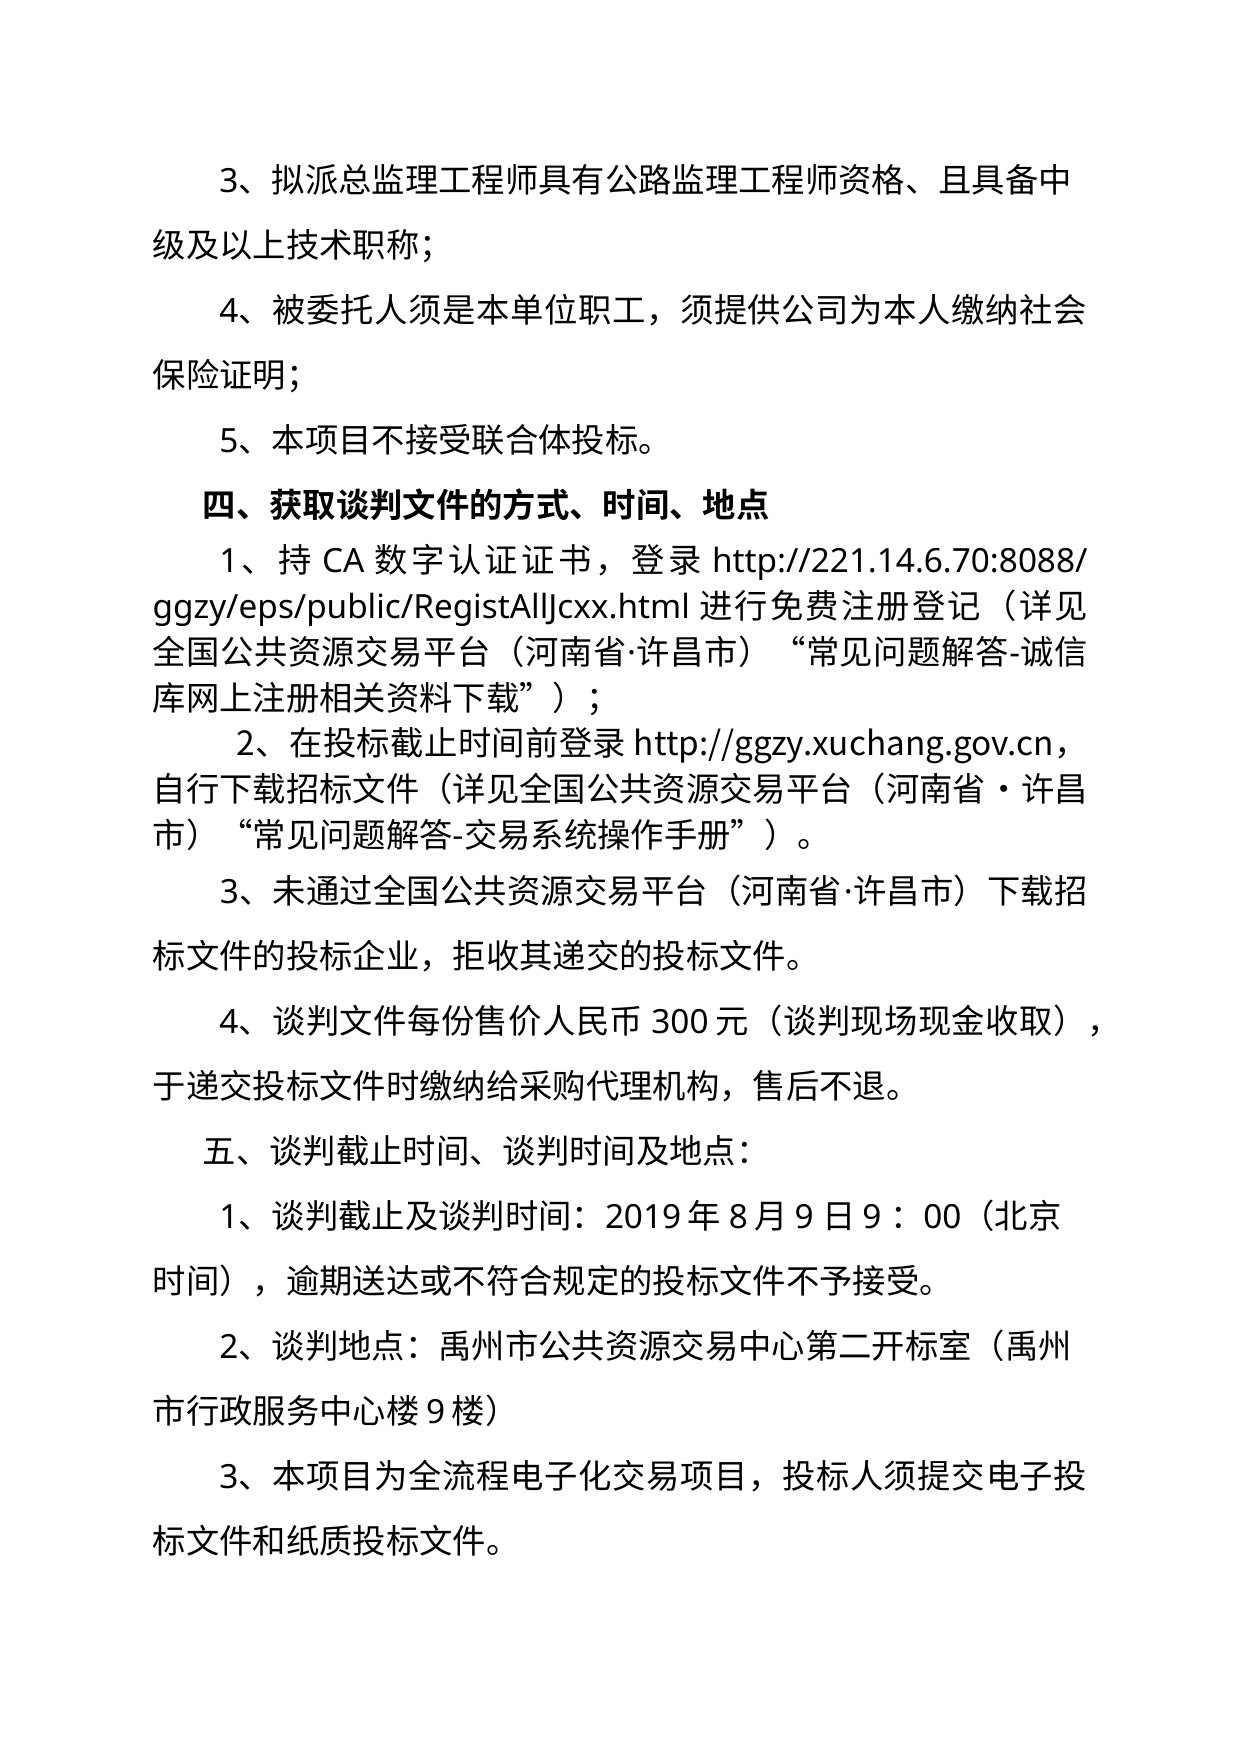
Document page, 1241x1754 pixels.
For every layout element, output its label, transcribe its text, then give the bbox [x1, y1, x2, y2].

text 1、持CA数字认证证书，登录http://221.14.6.70:8088/ggzy/eps/public/RegistAllJcxx.html进行免费注册登记（详见全国公共资源交易平台（河南省·许昌市）“常见问题解答-诚信库网上注册相关资料下载”）； [152, 536, 1088, 719]
text 3、本项目为全流程电子化交易项目，投标人须提交电子投标文件和纸质投标文件。 [152, 1442, 1088, 1572]
text 4、谈判文件每份售价人民币300元（谈判现场现金收取），于递交投标文件时缴纳给采购代理机构，售后不退。 [152, 987, 1088, 1117]
text 2、在投标截止时间前登录http://ggzy.xuchang.gov.cn，自行下载招标文件（详见全国公共资源交易平台（河南省·许昌市）“常见问题解答-交易系统操作手册”）。 [152, 719, 1088, 857]
list 拟派总监理工程师具有公路监理工程师资格、且具备中级及以上技术职称； [152, 146, 1088, 276]
text 3、未通过全国公共资源交易平台（河南省·许昌市）下载招标文件的投标企业，拒收其递交的投标文件。 [152, 857, 1088, 987]
text 2、谈判地点：禹州市公共资源交易中心第二开标室（禹州市行政服务中心楼9楼） [152, 1312, 1088, 1442]
text 4、被委托人须是本单位职工，须提供公司为本人缴纳社会保险证明； [152, 276, 1088, 406]
text 1、谈判截止及谈判时间：2019年 8月9 日9 ：00（北京时间），逾期送达或不符合规定的投标文件不予接受。 [152, 1182, 1088, 1312]
text 五、谈判截止时间、谈判时间及地点： [152, 1117, 1088, 1182]
text 四、获取谈判文件的方式、时间、地点 [152, 471, 1088, 536]
text 5、本项目不接受联合体投标。 [152, 406, 1088, 471]
